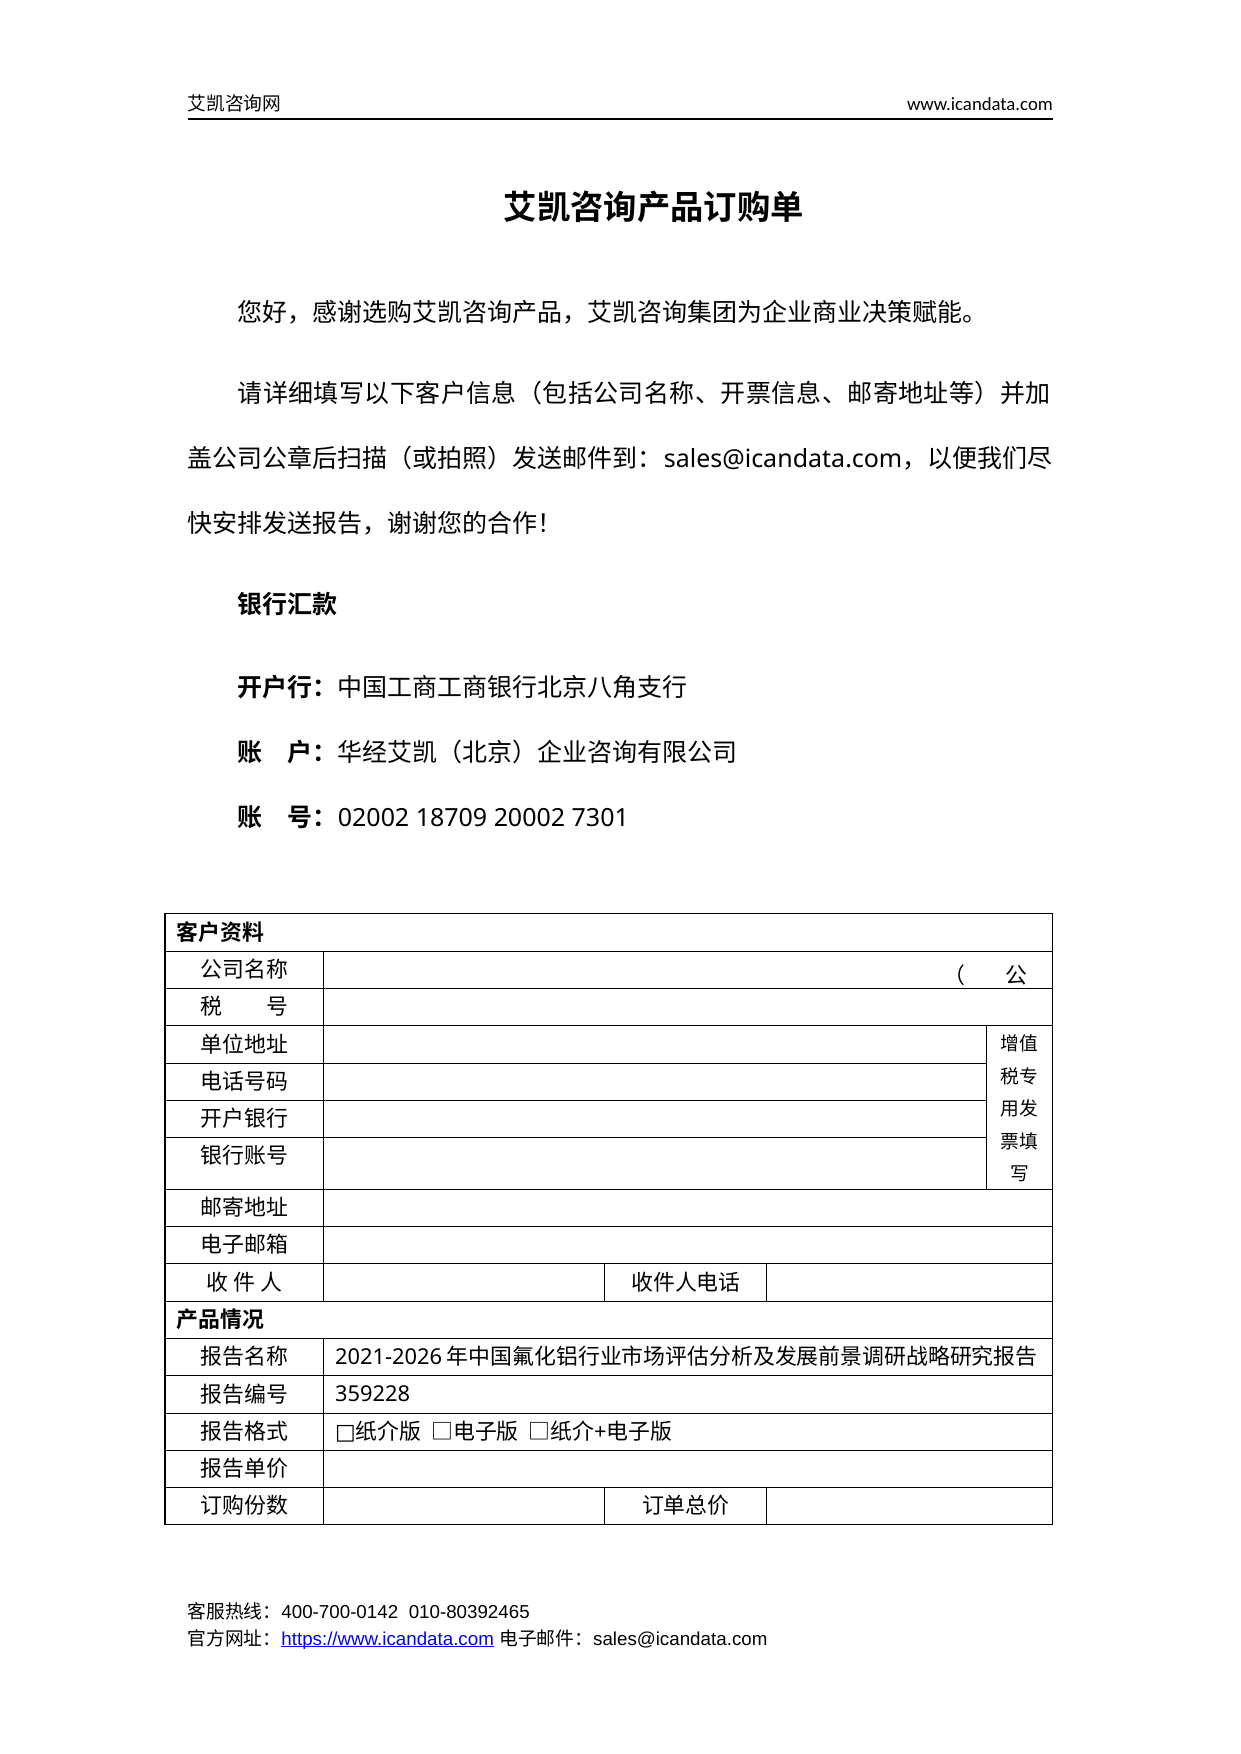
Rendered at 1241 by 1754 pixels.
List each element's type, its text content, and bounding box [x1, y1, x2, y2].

text 艾凯咨询产品订购单 [187, 172, 1053, 237]
table_cell 单位地址 [166, 1026, 323, 1062]
text 账 户：华经艾凯（北京）企业咨询有限公司 [187, 718, 1053, 783]
table_cell 电话号码 [166, 1064, 323, 1100]
table_cell 2021-2026年中国氟化铝行业市场评估分析及发展前景调研战略研究报告 [324, 1339, 1052, 1375]
table_cell 产品情况 [166, 1302, 1052, 1338]
table_cell [324, 1451, 1052, 1487]
table_cell [324, 1138, 986, 1189]
table_cell [324, 1227, 1052, 1263]
table_cell □纸介版 □电子版 □纸介+电子版 [324, 1414, 1052, 1450]
table_cell 邮寄地址 [166, 1190, 323, 1226]
text 账 号：02002 18709 20002 7301 [187, 783, 1053, 848]
table_cell 报告格式 [166, 1414, 323, 1450]
table_cell 报告编号 [166, 1376, 323, 1412]
table_cell [324, 1264, 604, 1301]
table_cell [324, 989, 1052, 1025]
table_cell [324, 1488, 604, 1524]
text 开户行：中国工商工商银行北京八角支行 [187, 653, 1053, 718]
table_cell 公司名称 [166, 952, 323, 988]
table_cell [324, 952, 1052, 988]
table_cell 电子邮箱 [166, 1227, 323, 1263]
table_cell [324, 1190, 1052, 1226]
table_cell 开户银行 [166, 1101, 323, 1137]
table_cell 359228 [324, 1376, 1052, 1412]
table_cell 收 件 人 [166, 1264, 323, 1301]
table_cell [324, 1026, 986, 1062]
table_cell [324, 1064, 986, 1100]
table_cell 报告名称 [166, 1339, 323, 1375]
table_cell [767, 1488, 1052, 1524]
text 银行汇款 [187, 570, 1053, 635]
table_cell 税 号 [166, 989, 323, 1025]
table_cell [324, 1101, 986, 1137]
table_cell 收件人电话 [605, 1264, 766, 1301]
table_cell 订单总价 [605, 1488, 766, 1524]
table_cell 增值税专用发票填写 [987, 1026, 1052, 1189]
table_cell 报告单价 [166, 1451, 323, 1487]
text 您好，感谢选购艾凯咨询产品，艾凯咨询集团为企业商业决策赋能。 [187, 278, 1053, 343]
text 请详细填写以下客户信息（包括公司名称、开票信息、邮寄地址等）并加盖公司公章后扫描（或拍照）发送邮件到：sales@icandata.com，以便我们尽快安排发送报告，谢谢您的合作！ [187, 359, 1053, 554]
table_header 客户资料 [166, 914, 1052, 951]
table_cell 订购份数 [166, 1488, 323, 1524]
table_cell [767, 1264, 1052, 1301]
table_cell 银行账号 [166, 1138, 323, 1189]
